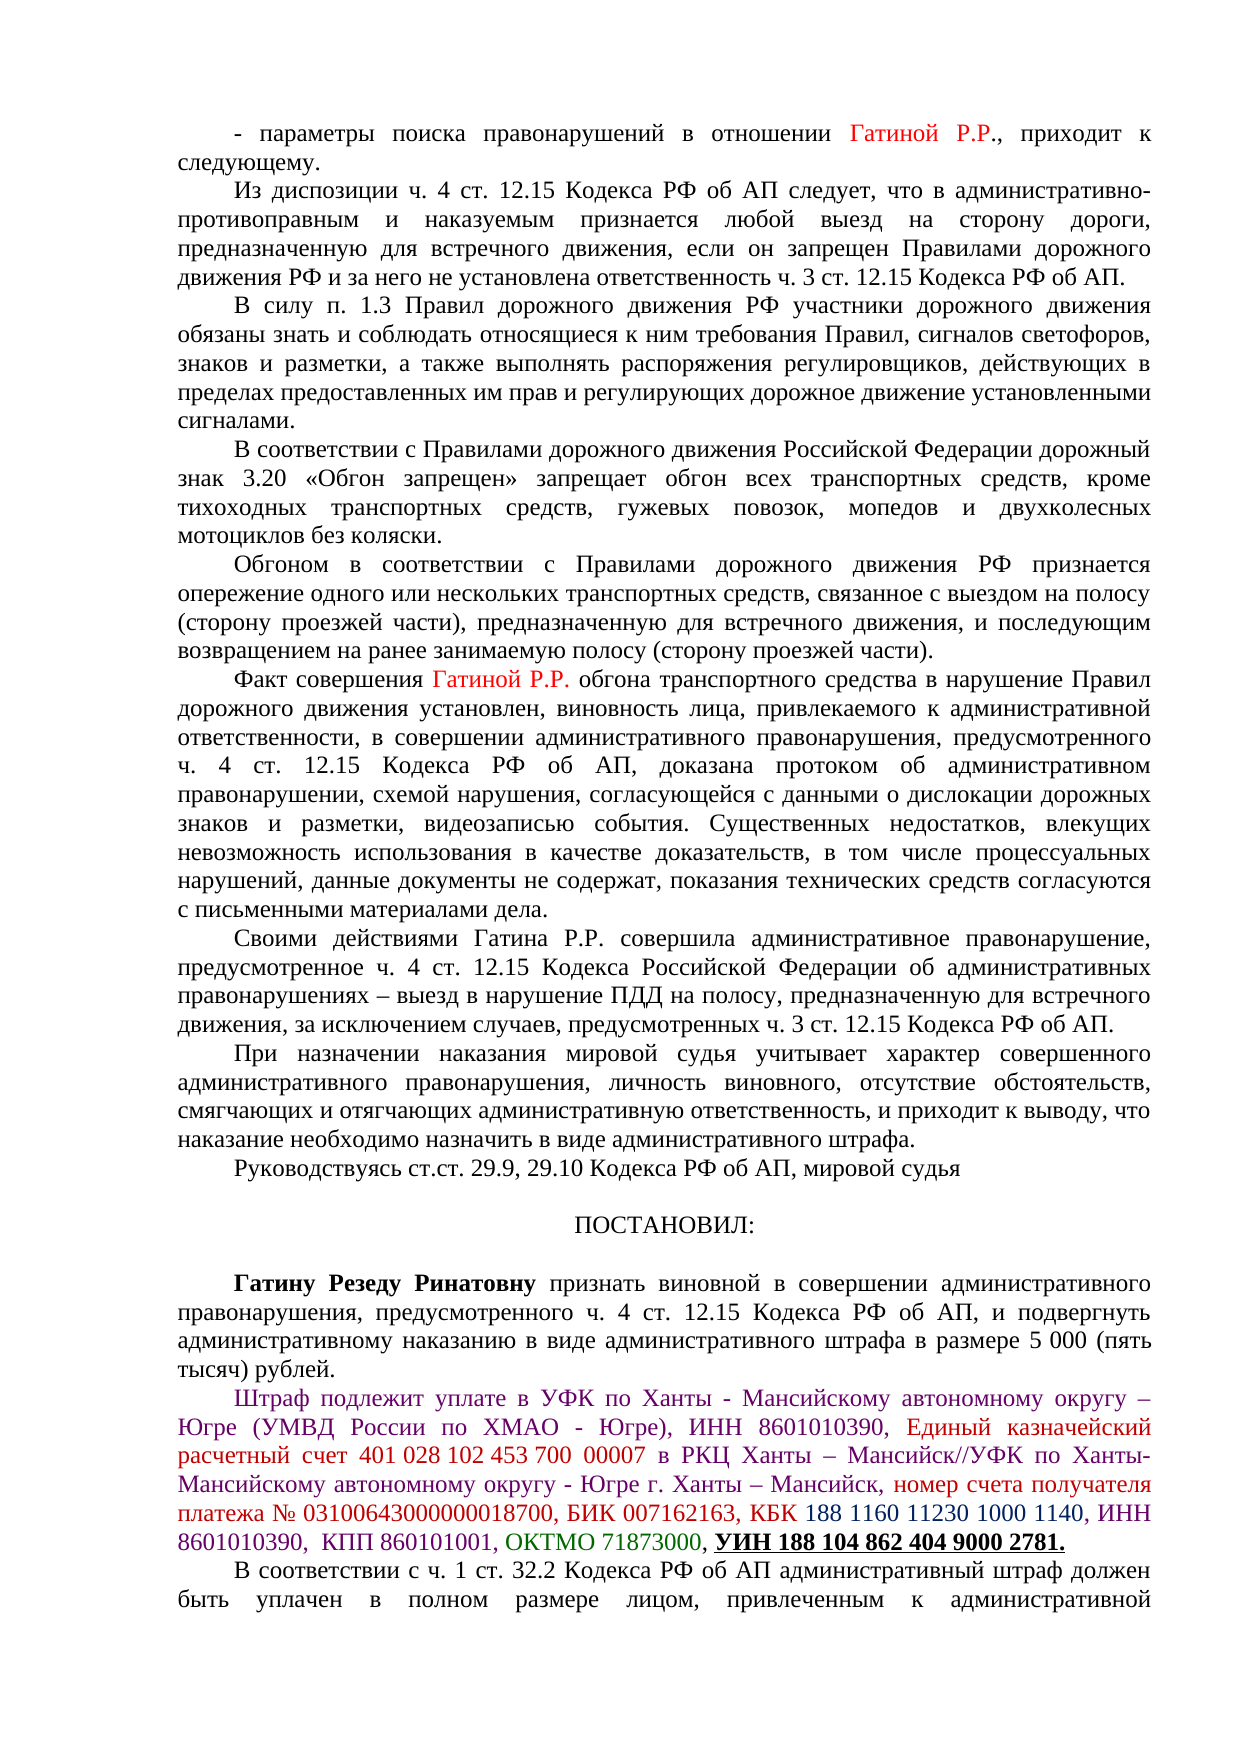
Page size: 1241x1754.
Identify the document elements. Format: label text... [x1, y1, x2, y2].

text Штраф подлежит уплате в УФК по Ханты - Мансийскому автономному округу – Югре (УМВД России по ХМАО - Югре), ИНН 8601010390, Единый казначейский расчетный счет 401 028 102 453 700 00007 в РКЦ Ханты – Мансийск//УФК по Ханты-Мансийскому автономному округу - Югре г. Ханты – Мансийск, номер счета получателя платежа № 03100643000000018700, БИК 007162163, КБК 188 1160 11230 1000 1140, ИНН 8601010390, КПП 860101001, ОКТМО 71873000, УИН 188 104 862 404 9000 2781. [177, 1383, 1152, 1556]
text Факт совершения Гатиной Р.Р. обгона транспортного средства в нарушение Правил дорожного движения установлен, виновность лица, привлекаемого к административной ответственности, в совершении административного правонарушения, предусмотренного ч. 4 ст. 12.15 Кодекса РФ об АП, доказана протоком об административном правонарушении, схемой нарушения, согласующейся с данными о дислокации дорожных знаков и разметки, видеозаписью события. Существенных недостатков, влекущих невозможность использования в качестве доказательств, в том числе процессуальных нарушений, данные документы не содержат, показания технических средств согласуются с письменными материалами дела. [177, 664, 1152, 923]
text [177, 1556, 1152, 1613]
text Гатину Резеду Ринатовну признать виновной в совершении административного правонарушения, предусмотренного ч. 4 ст. 12.15 Кодекса РФ об АП, и подвергнуть административному наказанию в виде административного штрафа в размере 5 000 (пять тысяч) рублей. [177, 1268, 1152, 1383]
text ПОСТАНОВИЛ: [177, 1211, 1152, 1239]
text - параметры поиска правонарушений в отношении Гатиной Р.Р., приходит к следующему. [177, 118, 1152, 176]
text При назначении наказания мировой судья учитывает характер совершенного административного правонарушения, личность виновного, отсутствие обстоятельств, смягчающих и отягчающих административную ответственность, и приходит к выводу, что наказание необходимо назначить в виде административного штрафа. [177, 1038, 1152, 1153]
text Обгоном в соответствии с Правилами дорожного движения РФ признается опережение одного или нескольких транспортных средств, связанное с выездом на полосу (сторону проезжей части), предназначенную для встречного движения, и последующим возвращением на ранее занимаемую полосу (сторону проезжей части). [177, 549, 1152, 664]
text В силу п. 1.3 Правил дорожного движения РФ участники дорожного движения обязаны знать и соблюдать относящиеся к ним требования Правил, сигналов светофоров, знаков и разметки, а также выполнять распоряжения регулировщиков, действующих в пределах предоставленных им прав и регулирующих дорожное движение установленными сигналами. [177, 291, 1152, 434]
text В соответствии с Правилами дорожного движения Российской Федерации дорожный знак 3.20 «Обгон запрещен» запрещает обгон всех транспортных средств, кроме тихоходных транспортных средств, гужевых повозок, мопедов и двухколесных мотоциклов без коляски. [177, 434, 1152, 549]
text Из диспозиции ч. 4 ст. 12.15 Кодекса РФ об АП следует, что в административно-противоправным и наказуемым признается любой выезд на сторону дороги, предназначенную для встречного движения, если он запрещен Правилами дорожного движения РФ и за него не установлена ответственность ч. 3 ст. 12.15 Кодекса РФ об АП. [177, 176, 1152, 291]
text Руководствуясь ст.ст. 29.9, 29.10 Кодекса РФ об АП, мировой судья [177, 1153, 1152, 1182]
text Своими действиями Гатина Р.Р. совершила административное правонарушение, предусмотренное ч. 4 ст. 12.15 Кодекса Российской Федерации об административных правонарушениях – выезд в нарушение ПДД на полосу, предназначенную для встречного движения, за исключением случаев, предусмотренных ч. 3 ст. 12.15 Кодекса РФ об АП. [177, 923, 1152, 1038]
